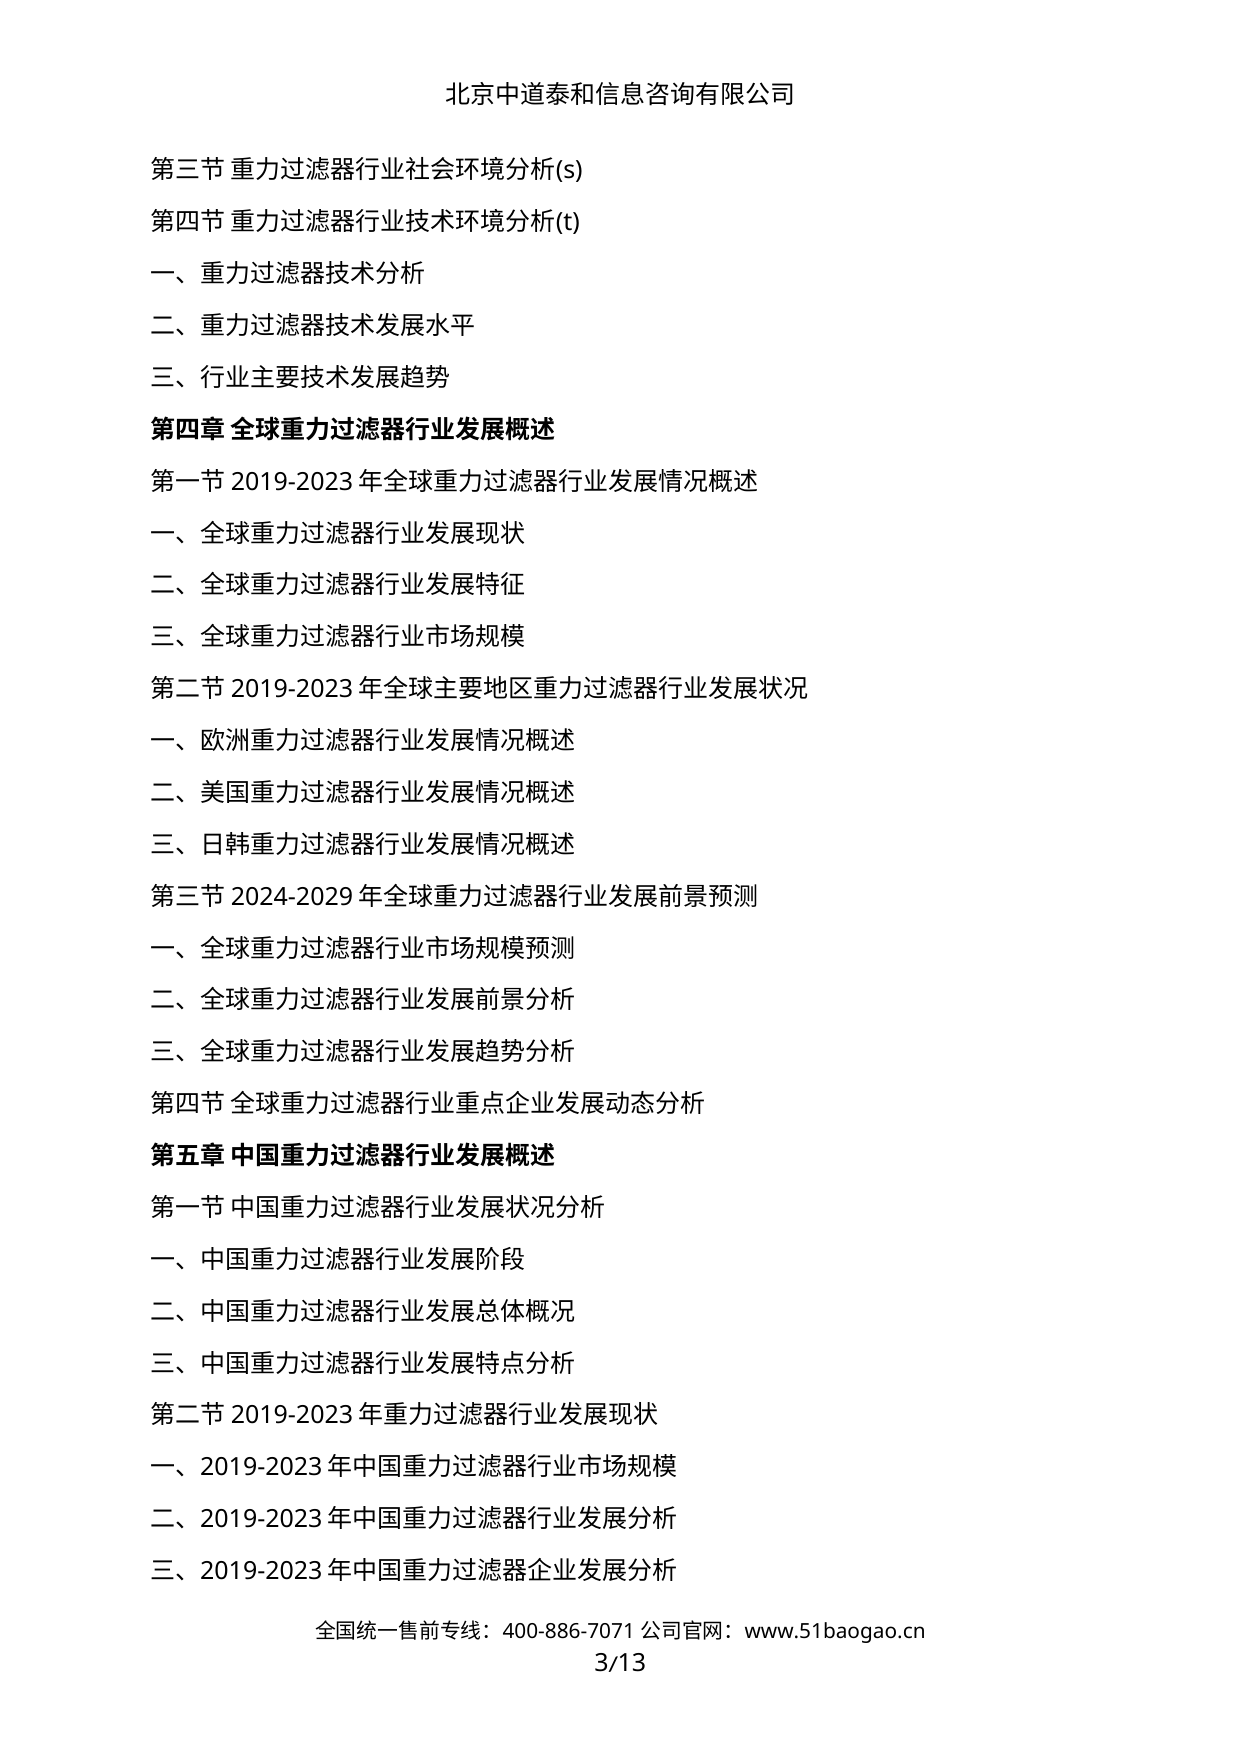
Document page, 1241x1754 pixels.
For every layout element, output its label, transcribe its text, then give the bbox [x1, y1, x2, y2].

text 一、重力过滤器技术分析 [150, 254, 1090, 290]
text 三、全球重力过滤器行业市场规模 [150, 617, 1090, 653]
text 第一节 2019-2023年全球重力过滤器行业发展情况概述 [150, 461, 1090, 497]
text 一、全球重力过滤器行业市场规模预测 [150, 928, 1090, 964]
text 第四章 全球重力过滤器行业发展概述 [150, 409, 1090, 446]
text 第二节 2019-2023年全球主要地区重力过滤器行业发展状况 [150, 669, 1090, 705]
text 二、全球重力过滤器行业发展特征 [150, 565, 1090, 601]
text 三、2019-2023年中国重力过滤器企业发展分析 [150, 1551, 1090, 1587]
text 一、欧洲重力过滤器行业发展情况概述 [150, 721, 1090, 757]
text 第一节 中国重力过滤器行业发展状况分析 [150, 1187, 1090, 1224]
text 三、行业主要技术发展趋势 [150, 357, 1090, 394]
text 二、全球重力过滤器行业发展前景分析 [150, 980, 1090, 1016]
text 第四节 全球重力过滤器行业重点企业发展动态分析 [150, 1084, 1090, 1120]
text 第五章 中国重力过滤器行业发展概述 [150, 1136, 1090, 1172]
text 一、中国重力过滤器行业发展阶段 [150, 1239, 1090, 1276]
text 三、日韩重力过滤器行业发展情况概述 [150, 824, 1090, 861]
text 第三节 2024-2029年全球重力过滤器行业发展前景预测 [150, 876, 1090, 912]
text 二、2019-2023年中国重力过滤器行业发展分析 [150, 1499, 1090, 1535]
text 第二节 2019-2023年重力过滤器行业发展现状 [150, 1395, 1090, 1431]
text 三、中国重力过滤器行业发展特点分析 [150, 1343, 1090, 1379]
text 第四节 重力过滤器行业技术环境分析(t) [150, 202, 1090, 238]
text 二、美国重力过滤器行业发展情况概述 [150, 772, 1090, 809]
text 一、2019-2023年中国重力过滤器行业市场规模 [150, 1447, 1090, 1483]
text 二、中国重力过滤器行业发展总体概况 [150, 1291, 1090, 1327]
text 第三节 重力过滤器行业社会环境分析(s) [150, 150, 1090, 186]
text 三、全球重力过滤器行业发展趋势分析 [150, 1032, 1090, 1068]
text 二、重力过滤器技术发展水平 [150, 306, 1090, 342]
text 一、全球重力过滤器行业发展现状 [150, 513, 1090, 549]
